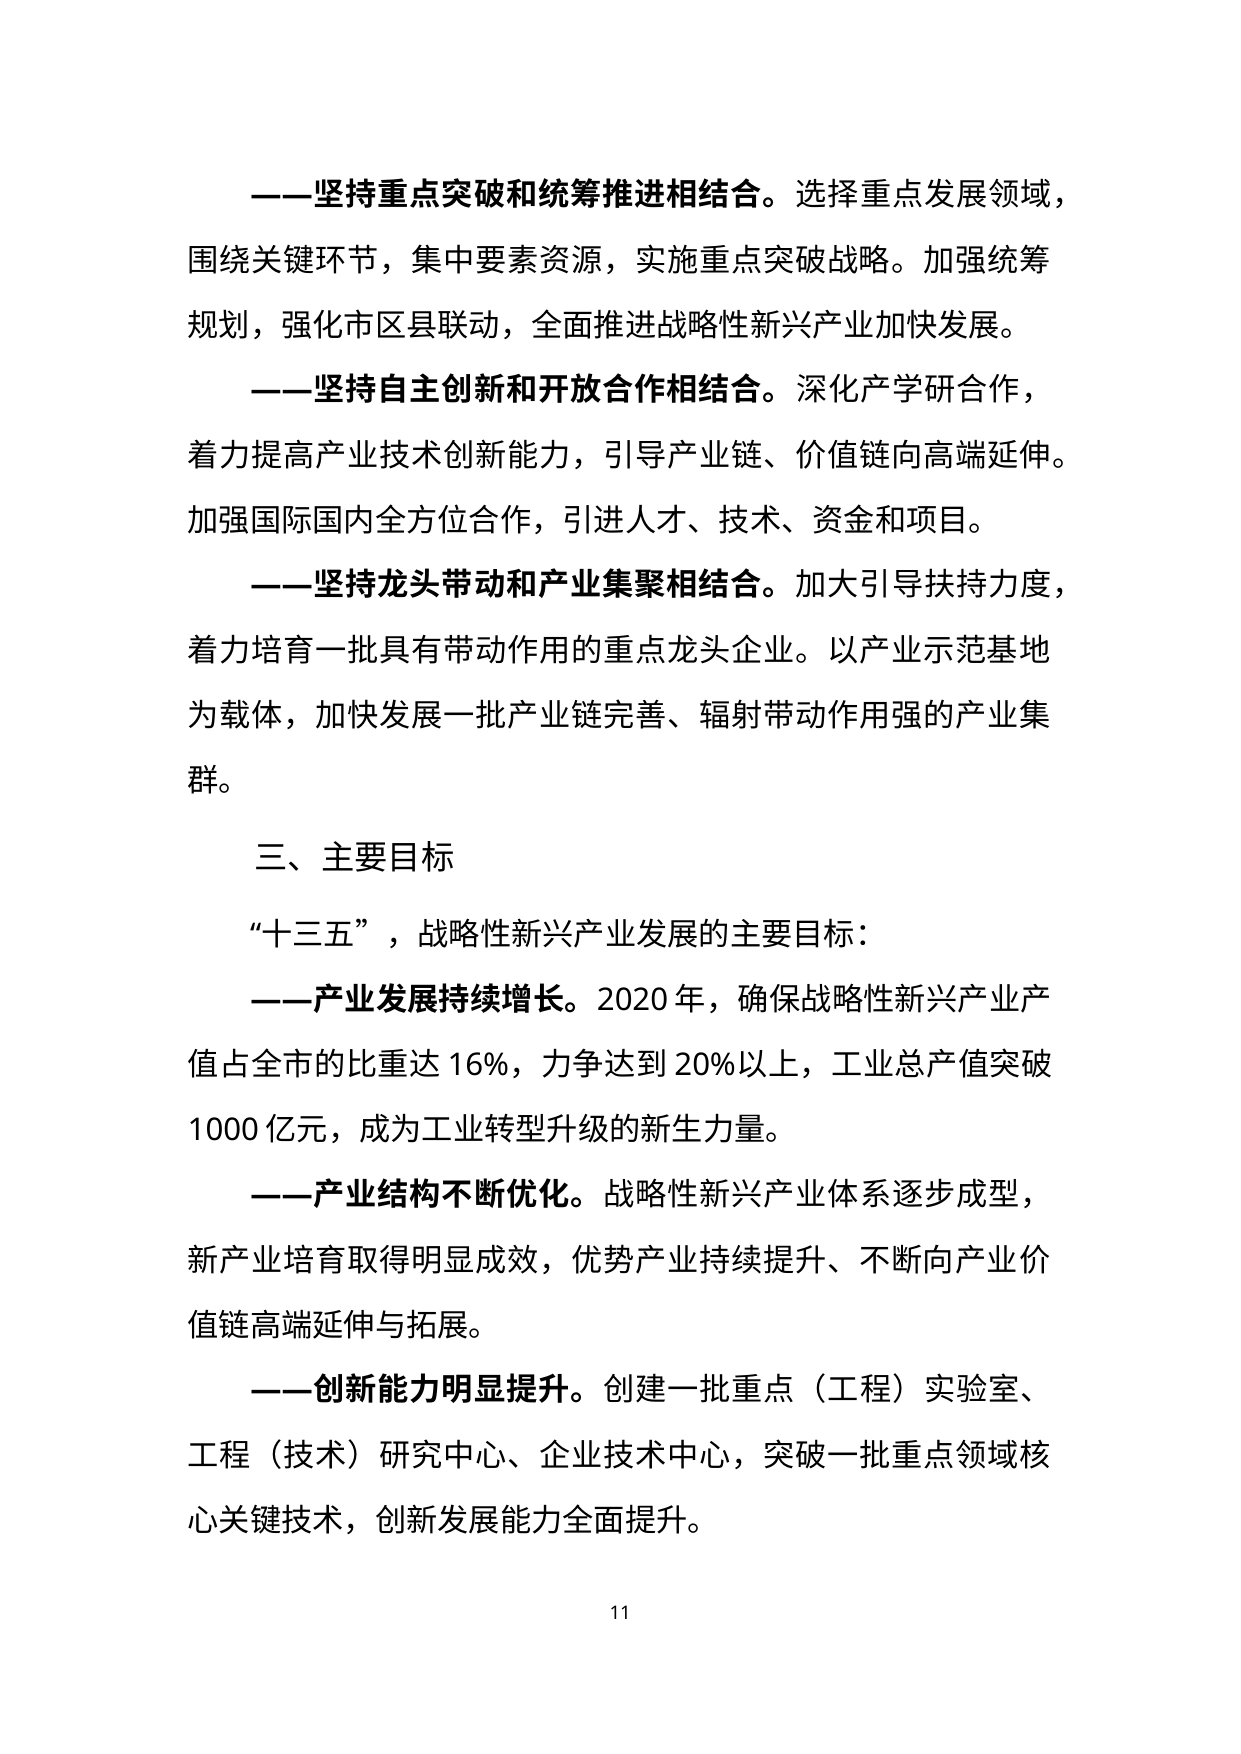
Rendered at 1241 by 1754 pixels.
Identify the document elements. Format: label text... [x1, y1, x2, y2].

text ——创新能力明显提升。创建一批重点（工程）实验室、工程（技术）研究中心、企业技术中心，突破一批重点领域核心关键技术，创新发展能力全面提升。 [187, 1355, 1053, 1550]
subtitle 三、主要目标 [187, 822, 1053, 887]
text ——坚持龙头带动和产业集聚相结合。加大引导扶持力度，着力培育一批具有带动作用的重点龙头企业。以产业示范基地为载体，加快发展一批产业链完善、辐射带动作用强的产业集群。 [187, 550, 1053, 810]
text ——产业结构不断优化。战略性新兴产业体系逐步成型，新产业培育取得明显成效，优势产业持续提升、不断向产业价值链高端延伸与拓展。 [187, 1160, 1053, 1355]
text ——坚持自主创新和开放合作相结合。深化产学研合作，着力提高产业技术创新能力，引导产业链、价值链向高端延伸。加强国际国内全方位合作，引进人才、技术、资金和项目。 [187, 355, 1053, 550]
text ——产业发展持续增长。2020年，确保战略性新兴产业产值占全市的比重达16%，力争达到20%以上，工业总产值突破1000亿元，成为工业转型升级的新生力量。 [187, 965, 1053, 1160]
text ——坚持重点突破和统筹推进相结合。选择重点发展领域，围绕关键环节，集中要素资源，实施重点突破战略。加强统筹规划，强化市区县联动，全面推进战略性新兴产业加快发展。 [187, 160, 1053, 355]
text “十三五”，战略性新兴产业发展的主要目标： [187, 900, 1053, 965]
